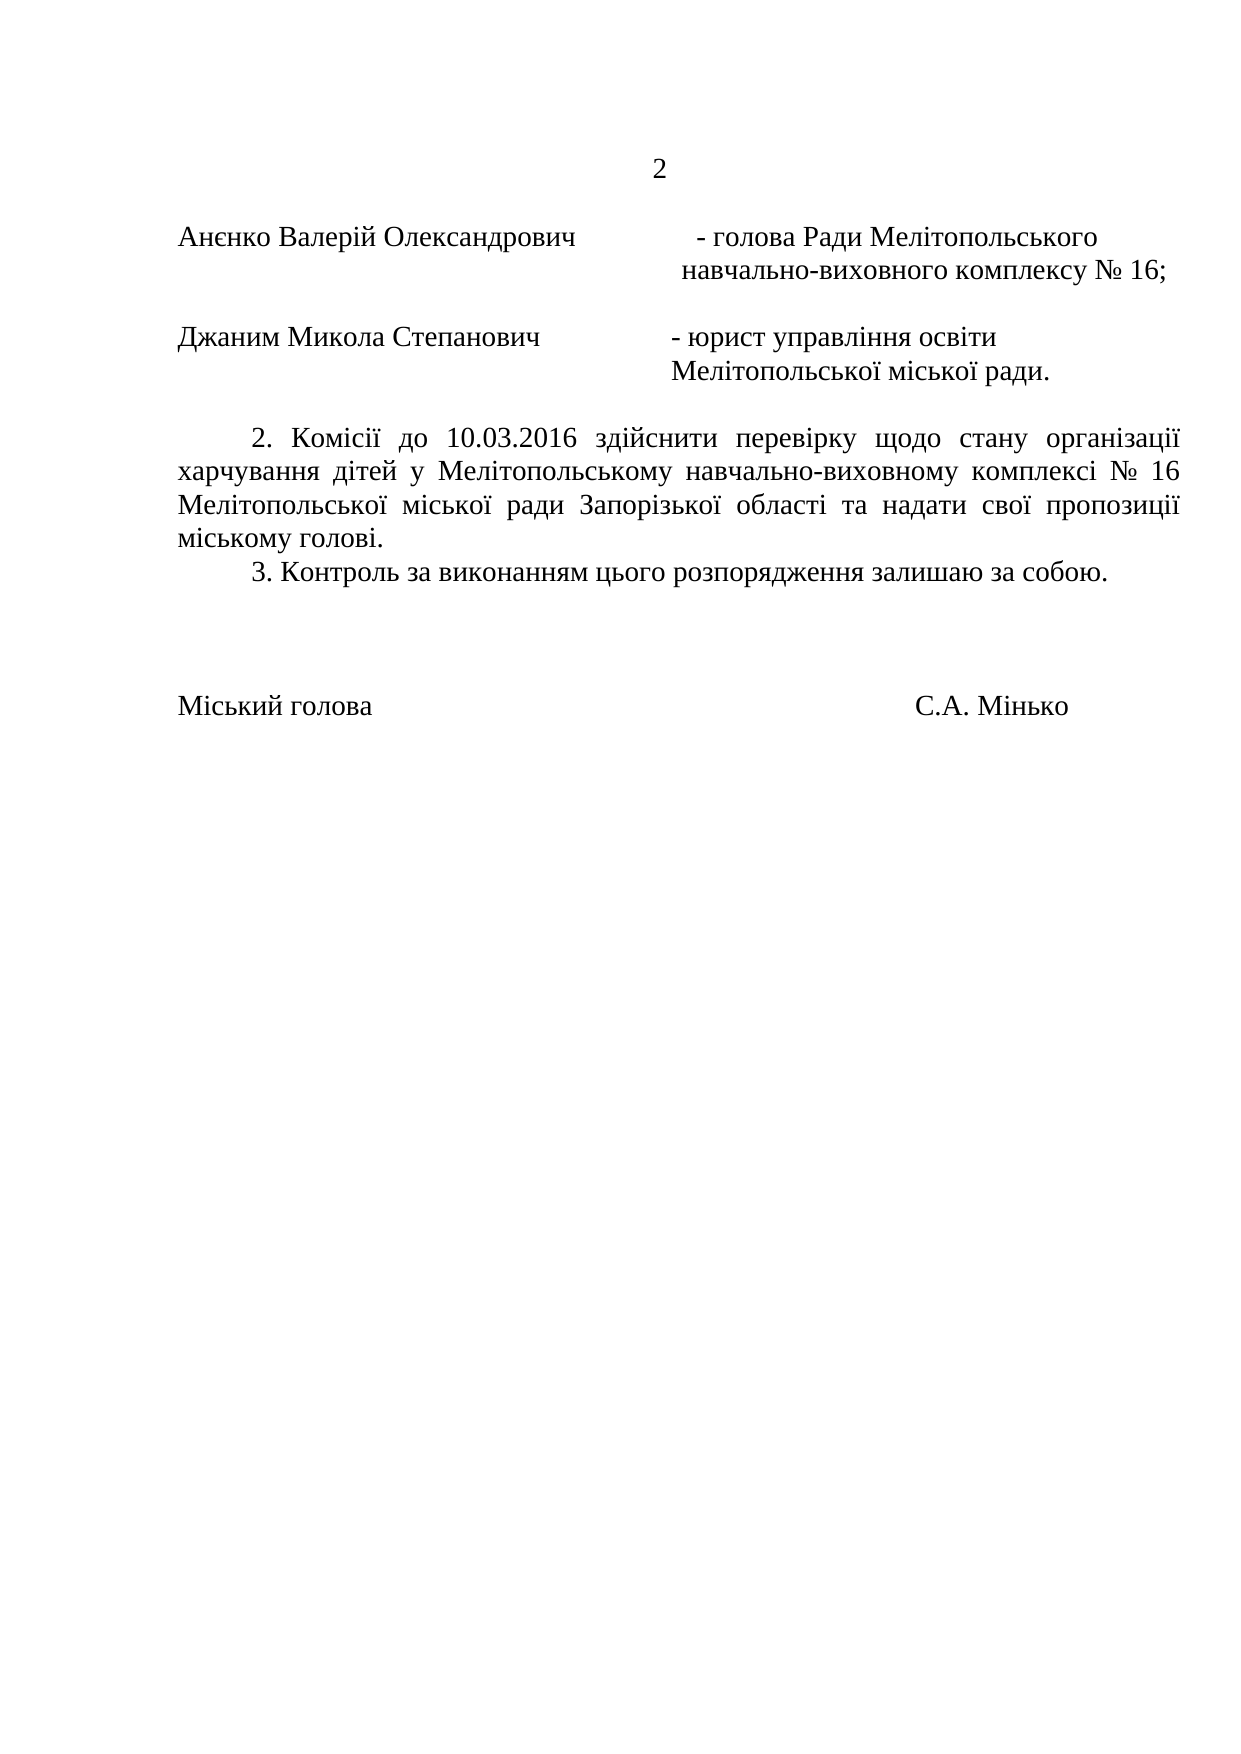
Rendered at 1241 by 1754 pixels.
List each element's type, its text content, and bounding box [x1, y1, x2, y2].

text навчально-виховного комплексу № 16; [177, 252, 1181, 286]
text Міський голова С.А. Мінько [177, 688, 1181, 722]
text 2 [177, 152, 1181, 185]
list 2. Комісії до 10.03.2016 здійснити перевірку щодо стану організації харчування дітей у Мелітопольському навчально-виховному комплексі № 16 Мелітопольської міської ради Запорізької області та надати свої пропозиції міському голові. [177, 420, 1181, 554]
text Анєнко Валерій Олександрович - голова Ради Мелітопольського [177, 219, 1181, 252]
text Мелітопольської міської ради. [177, 353, 1181, 386]
text Джаним Микола Степанович - юрист управління освіти [177, 319, 1181, 353]
list 3. Контроль за виконанням цього розпорядження залишаю за собою. [177, 554, 1181, 588]
